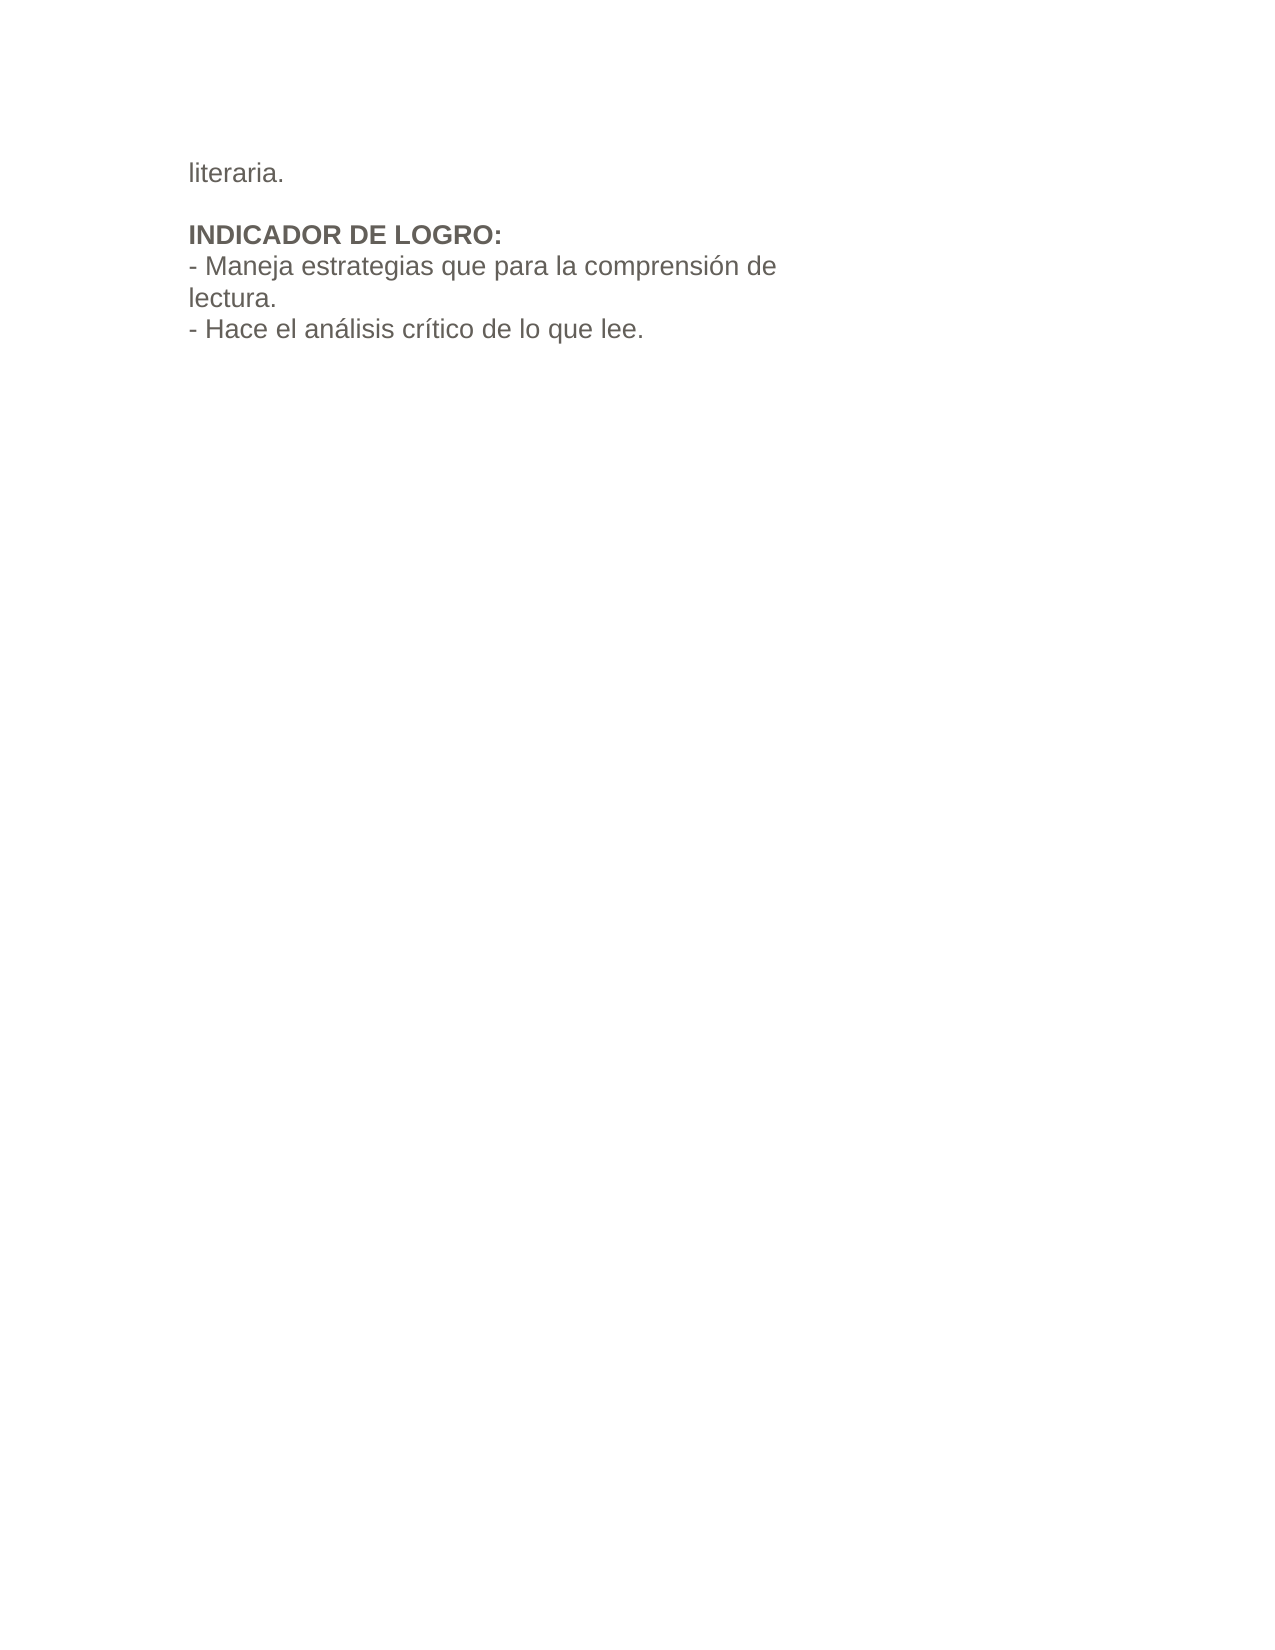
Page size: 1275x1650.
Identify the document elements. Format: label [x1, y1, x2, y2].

table_cell [177, 148, 833, 344]
